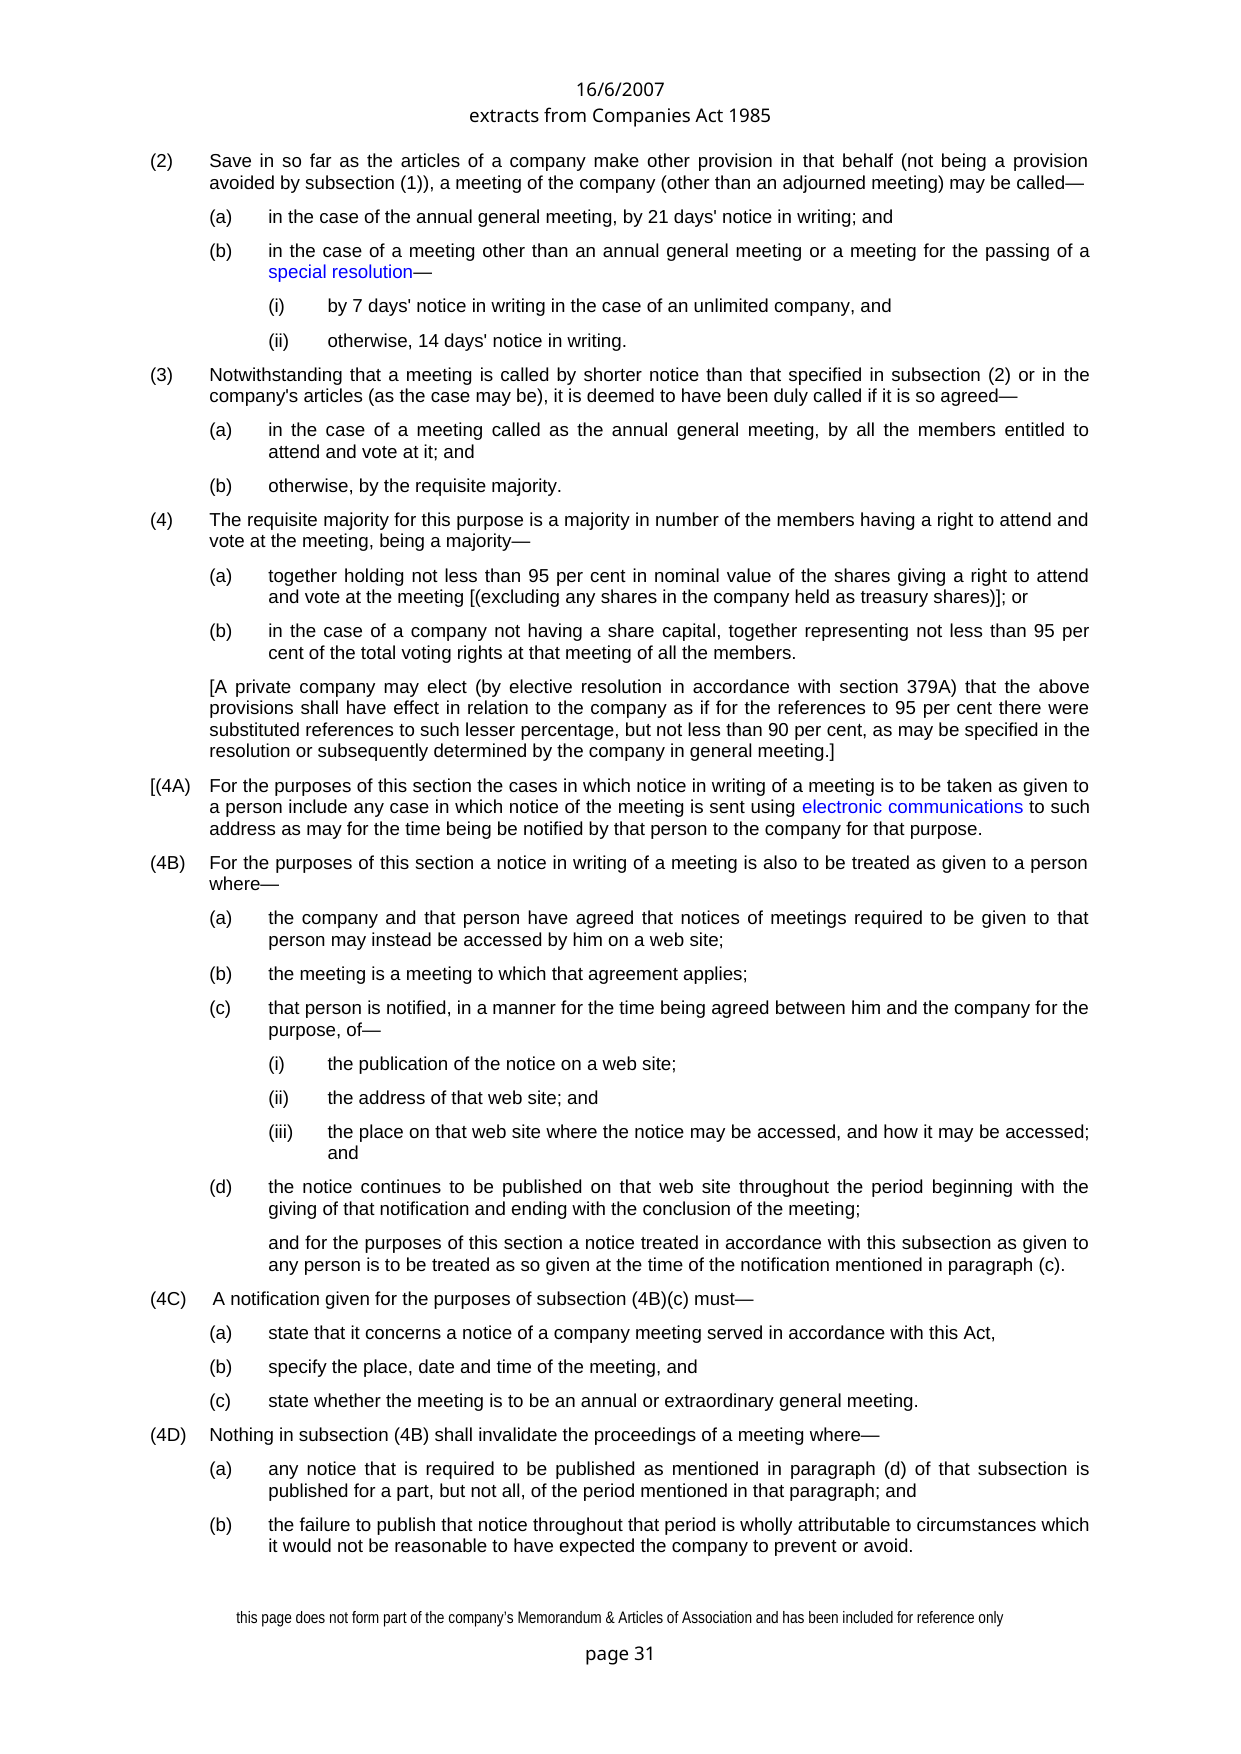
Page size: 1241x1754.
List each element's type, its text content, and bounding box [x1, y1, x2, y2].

text (a) together holding not less than 95 per cent in nominal value of the shares giving a right to attend and vote at the meeting [(excluding any shares in the company held as treasury shares)]; or [209, 564, 1090, 607]
text (ii) the address of that web site; and [268, 1087, 1090, 1108]
text (2) Save in so far as the articles of a company make other provision in that behalf (not being a provision avoided by subsection (1)), a meeting of the company (other than an adjourned meeting) may be called— [150, 150, 1090, 193]
text [A private company may elect (by elective resolution in accordance with section 379A) that the above provisions shall have effect in relation to the company as if for the references to 95 per cent there were substituted references to such lesser percentage, but not less than 90 per cent, as may be specified in the resolution or subsequently determined by the company in general meeting.] [150, 676, 1090, 762]
text (ii) otherwise, 14 days' notice in writing. [268, 329, 1090, 351]
text (b) the meeting is a meeting to which that agreement applies; [209, 963, 1090, 984]
text (b) in the case of a meeting other than an annual general meeting or a meeting for the passing of a special resolution— [209, 240, 1090, 283]
text (a) in the case of a meeting called as the annual general meeting, by all the members entitled to attend and vote at it; and [209, 419, 1090, 462]
text (d) the notice continues to be published on that web site throughout the period beginning with the giving of that notification and ending with the conclusion of the meeting; [209, 1176, 1090, 1219]
text (i) the publication of the notice on a web site; [268, 1052, 1090, 1074]
text (a) state that it concerns a notice of a company meeting served in accordance with this Act, [209, 1322, 1090, 1343]
text (a) in the case of the annual general meeting, by 21 days' notice in writing; and [209, 206, 1090, 227]
text (4) The requisite majority for this purpose is a majority in number of the members having a right to attend and vote at the meeting, being a majority— [150, 509, 1090, 552]
text (i) by 7 days' notice in writing in the case of an unlimited company, and [268, 295, 1090, 317]
text (c) state whether the meeting is to be an annual or extraordinary general meeting. [209, 1390, 1090, 1411]
text (4D) Nothing in subsection (4B) shall invalidate the proceedings of a meeting where— [150, 1424, 1090, 1445]
text (4C) A notification given for the purposes of subsection (4B)(c) must— [150, 1287, 1090, 1309]
text and for the purposes of this section a notice treated in accordance with this subsection as given to any person is to be treated as so given at the time of the notification mentioned in paragraph (c). [209, 1232, 1090, 1275]
text (c) that person is notified, in a manner for the time being agreed between him and the company for the purpose, of— [209, 997, 1090, 1040]
text (b) in the case of a company not having a share capital, together representing not less than 95 per cent of the total voting rights at that meeting of all the members. [209, 620, 1090, 663]
text (b) the failure to publish that notice throughout that period is wholly attributable to circumstances which it would not be reasonable to have expected the company to prevent or avoid. [209, 1513, 1090, 1557]
text (iii) the place on that web site where the notice may be accessed, and how it may be accessed; and [268, 1121, 1090, 1164]
text (4B) For the purposes of this section a notice in writing of a meeting is also to be treated as given to a person where— [150, 852, 1090, 895]
text (b) otherwise, by the requisite majority. [209, 475, 1090, 496]
text (a) any notice that is required to be published as mentioned in paragraph (d) of that subsection is published for a part, but not all, of the period mentioned in that paragraph; and [209, 1458, 1090, 1501]
text [(4A) For the purposes of this section the cases in which notice in writing of a meeting is to be taken as given to a person include any case in which notice of the meeting is sent using electronic communications to such address as may for the time being be notified by that person to the company for that purpose. [150, 774, 1090, 839]
text (b) specify the place, date and time of the meeting, and [209, 1356, 1090, 1377]
text (3) Notwithstanding that a meeting is called by shorter notice than that specified in subsection (2) or in the company's articles (as the case may be), it is deemed to have been duly called if it is so agreed— [150, 363, 1090, 407]
text (a) the company and that person have agreed that notices of meetings required to be given to that person may instead be accessed by him on a web site; [209, 907, 1090, 950]
